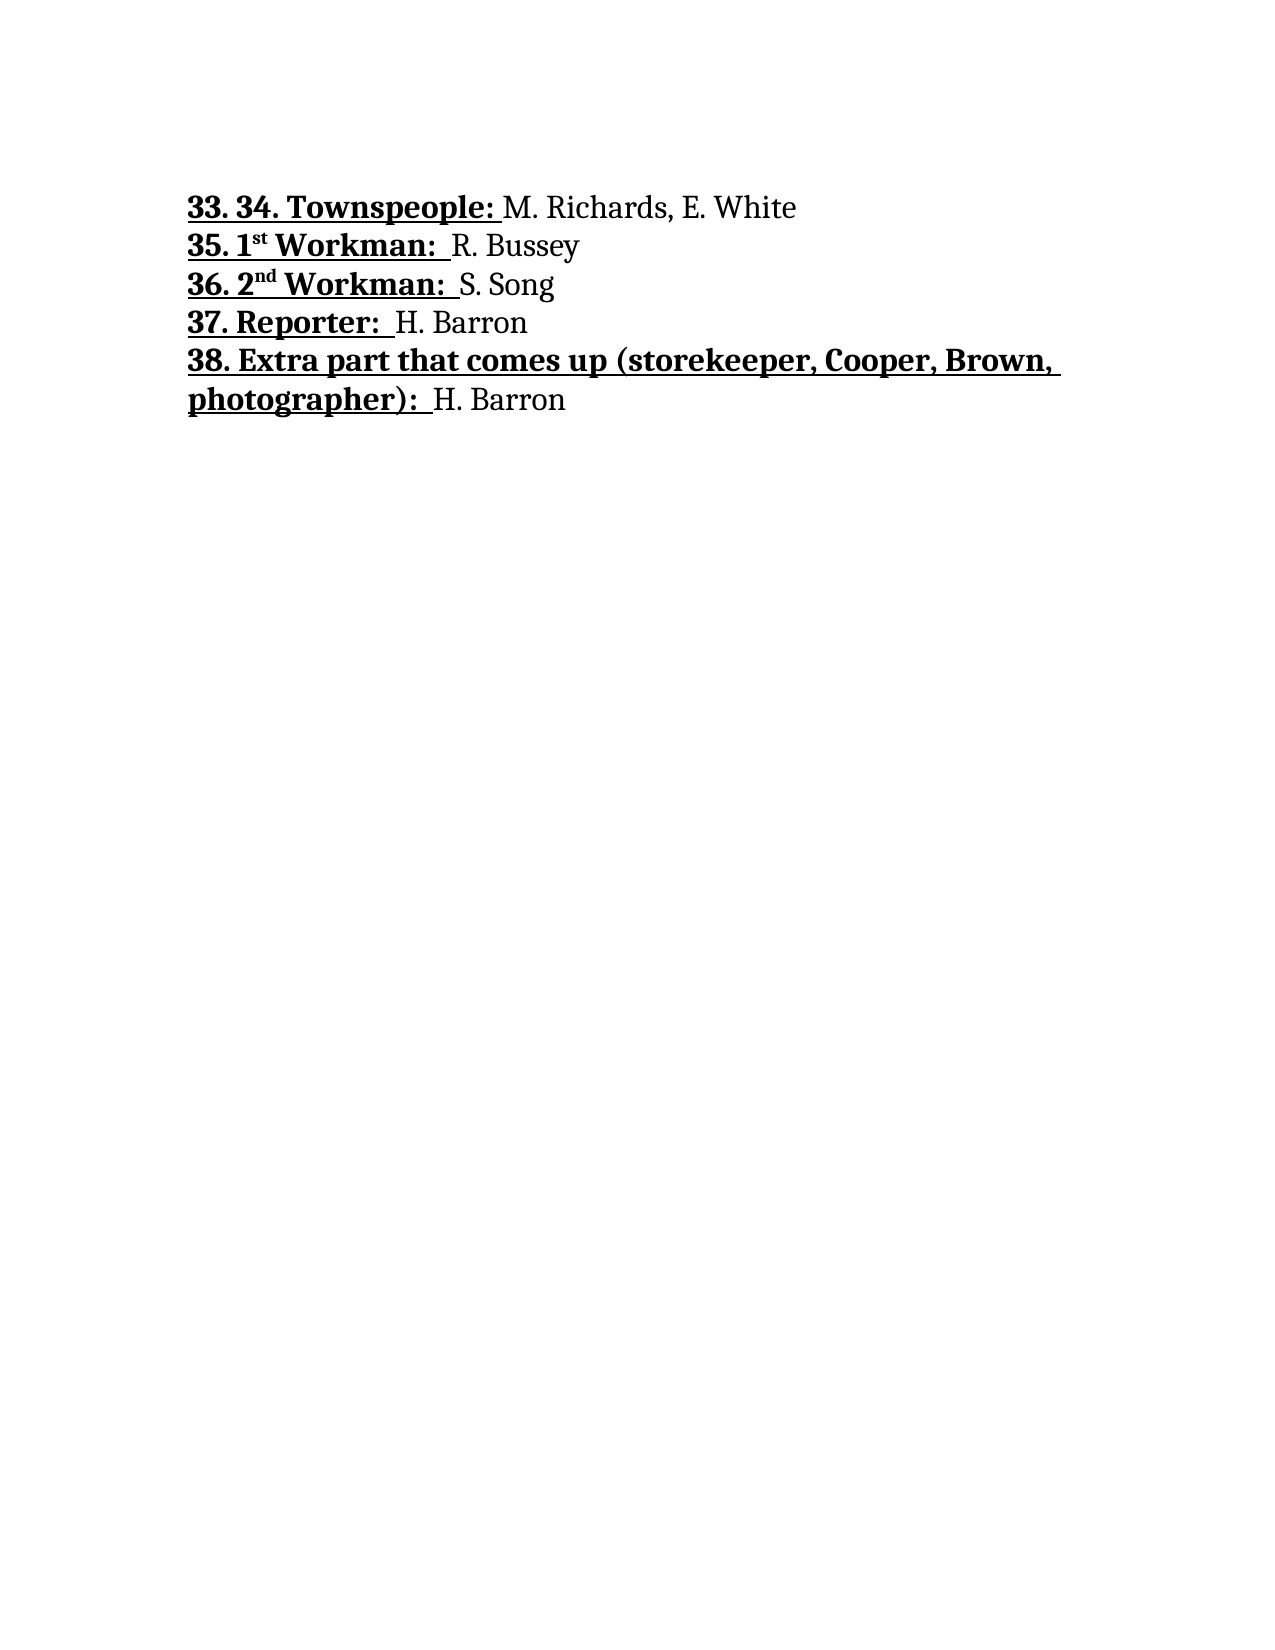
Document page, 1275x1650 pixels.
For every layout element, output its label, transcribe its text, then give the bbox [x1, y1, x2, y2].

text 38. Extra part that comes up (storekeeper, Cooper, Brown, photographer): H. Barron [187, 342, 1087, 418]
text 36. 2nd Workman: S. Song [187, 265, 1087, 303]
text 35. 1st Workman: R. Bussey [187, 227, 1087, 265]
text 33. 34. Townspeople: M. Richards, E. White [187, 188, 1087, 227]
text 37. Reporter: H. Barron [187, 303, 1087, 342]
